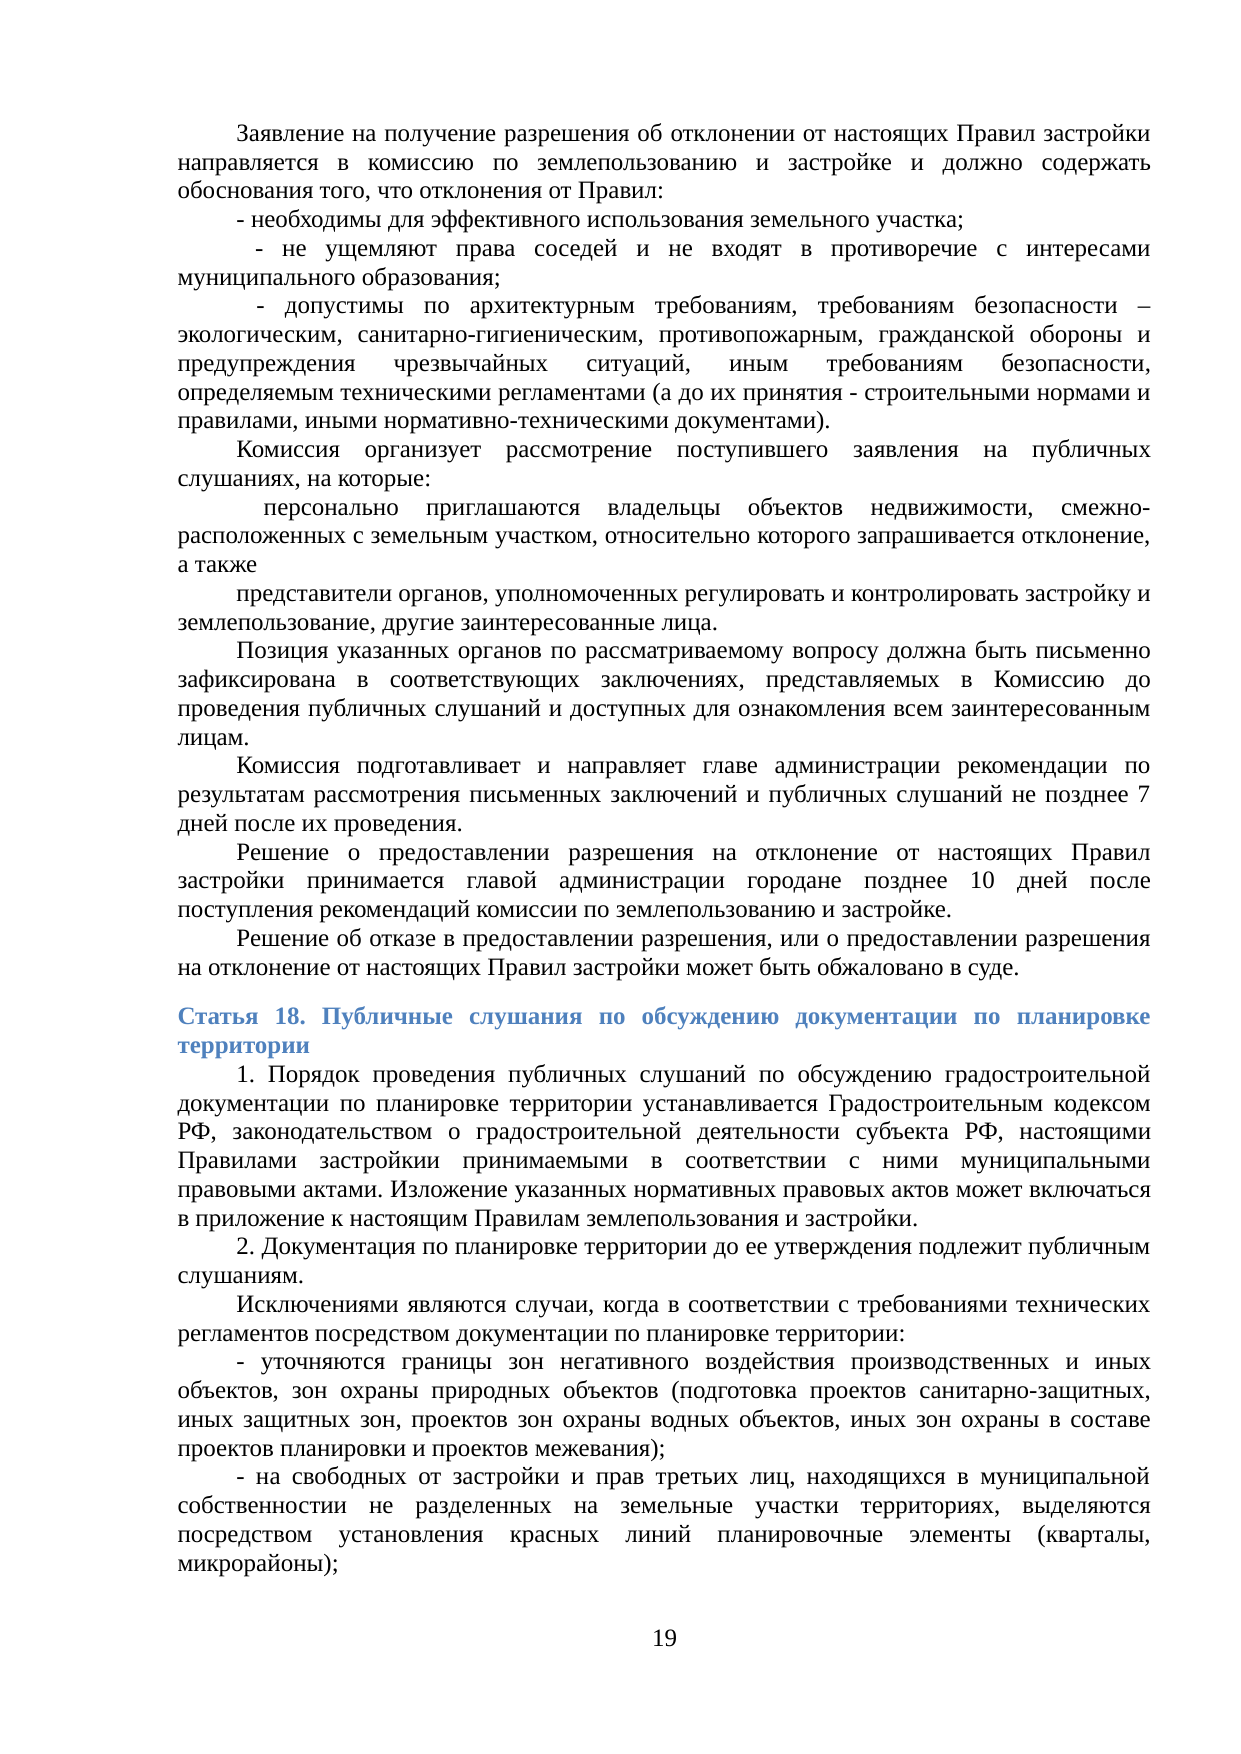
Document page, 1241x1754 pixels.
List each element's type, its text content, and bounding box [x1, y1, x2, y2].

text Заявление на получение разрешения об отклонении от настоящих Правил застройки направляется в комиссию по землепользованию и застройке и должно содержать обоснования того, что отклонения от Правил: [177, 118, 1152, 204]
text Позиция указанных органов по рассматриваемому вопросу должна быть письменно зафиксирована в соответствующих заключениях, представляемых в Комиссию до проведения публичных слушаний и доступных для ознакомления всем заинтересованным лицам. [177, 636, 1152, 751]
text Комиссия организует рассмотрение поступившего заявления на публичных слушаниях, на которые: [177, 434, 1152, 492]
text Комиссия подготавливает и направляет главе администрации рекомендации по результатам рассмотрения письменных заключений и публичных слушаний не позднее 7 дней после их проведения. [177, 751, 1152, 837]
text - допустимы по архитектурным требованиям, требованиям безопасности – экологическим, санитарно-гигиеническим, противопожарным, гражданской обороны и предупреждения чрезвычайных ситуаций, иным требованиям безопасности, определяемым техническими регламентами (а до их принятия - строительными нормами и правилами, иными нормативно-техническими документами). [177, 291, 1152, 434]
text - необходимы для эффективного использования земельного участка; [177, 204, 1152, 233]
text - уточняются границы зон негативного воздействия производственных и иных объектов, зон охраны природных объектов (подготовка проектов санитарно-защитных, иных защитных зон, проектов зон охраны водных объектов, иных зон охраны в составе проектов планировки и проектов межевания); [177, 1346, 1152, 1461]
text 1. Порядок проведения публичных слушаний по обсуждению градостроительной документации по планировке территории устанавливается Градостроительным кодексом РФ, законодательством о градостроительной деятельности субъекта РФ, настоящими Правилами застройкии принимаемыми в соответствии с ними муниципальными правовыми актами. Изложение указанных нормативных правовых актов может включаться в приложение к настоящим Правилам землепользования и застройки. [177, 1059, 1152, 1231]
text 2. Документация по планировке территории до ее утверждения подлежит публичным слушаниям. [177, 1231, 1152, 1289]
subtitle Статья 18. Публичные слушания по обсуждению документации по планировке территории [177, 1001, 1152, 1059]
text Решение об отказе в предоставлении разрешения, или о предоставлении разрешения на отклонение от настоящих Правил застройки может быть обжаловано в суде. [177, 923, 1152, 981]
text представители органов, уполномоченных регулировать и контролировать застройку и землепользование, другие заинтересованные лица. [177, 578, 1152, 636]
text персонально приглашаются владельцы объектов недвижимости, смежно-расположенных с земельным участком, относительно которого запрашивается отклонение, а также [177, 492, 1152, 578]
text Решение о предоставлении разрешения на отклонение от настоящих Правил застройки принимается главой администрации городане позднее 10 дней после поступления рекомендаций комиссии по землепользованию и застройке. [177, 837, 1152, 923]
text - на свободных от застройки и прав третьих лиц, находящихся в муниципальной собственностии не разделенных на земельные участки территориях, выделяются посредством установления красных линий планировочные элементы (кварталы, микрорайоны); [177, 1461, 1152, 1576]
text Исключениями являются случаи, когда в соответствии с требованиями технических регламентов посредством документации по планировке территории: [177, 1289, 1152, 1346]
text - не ущемляют права соседей и не входят в противоречие с интересами муниципального образования; [177, 233, 1152, 291]
